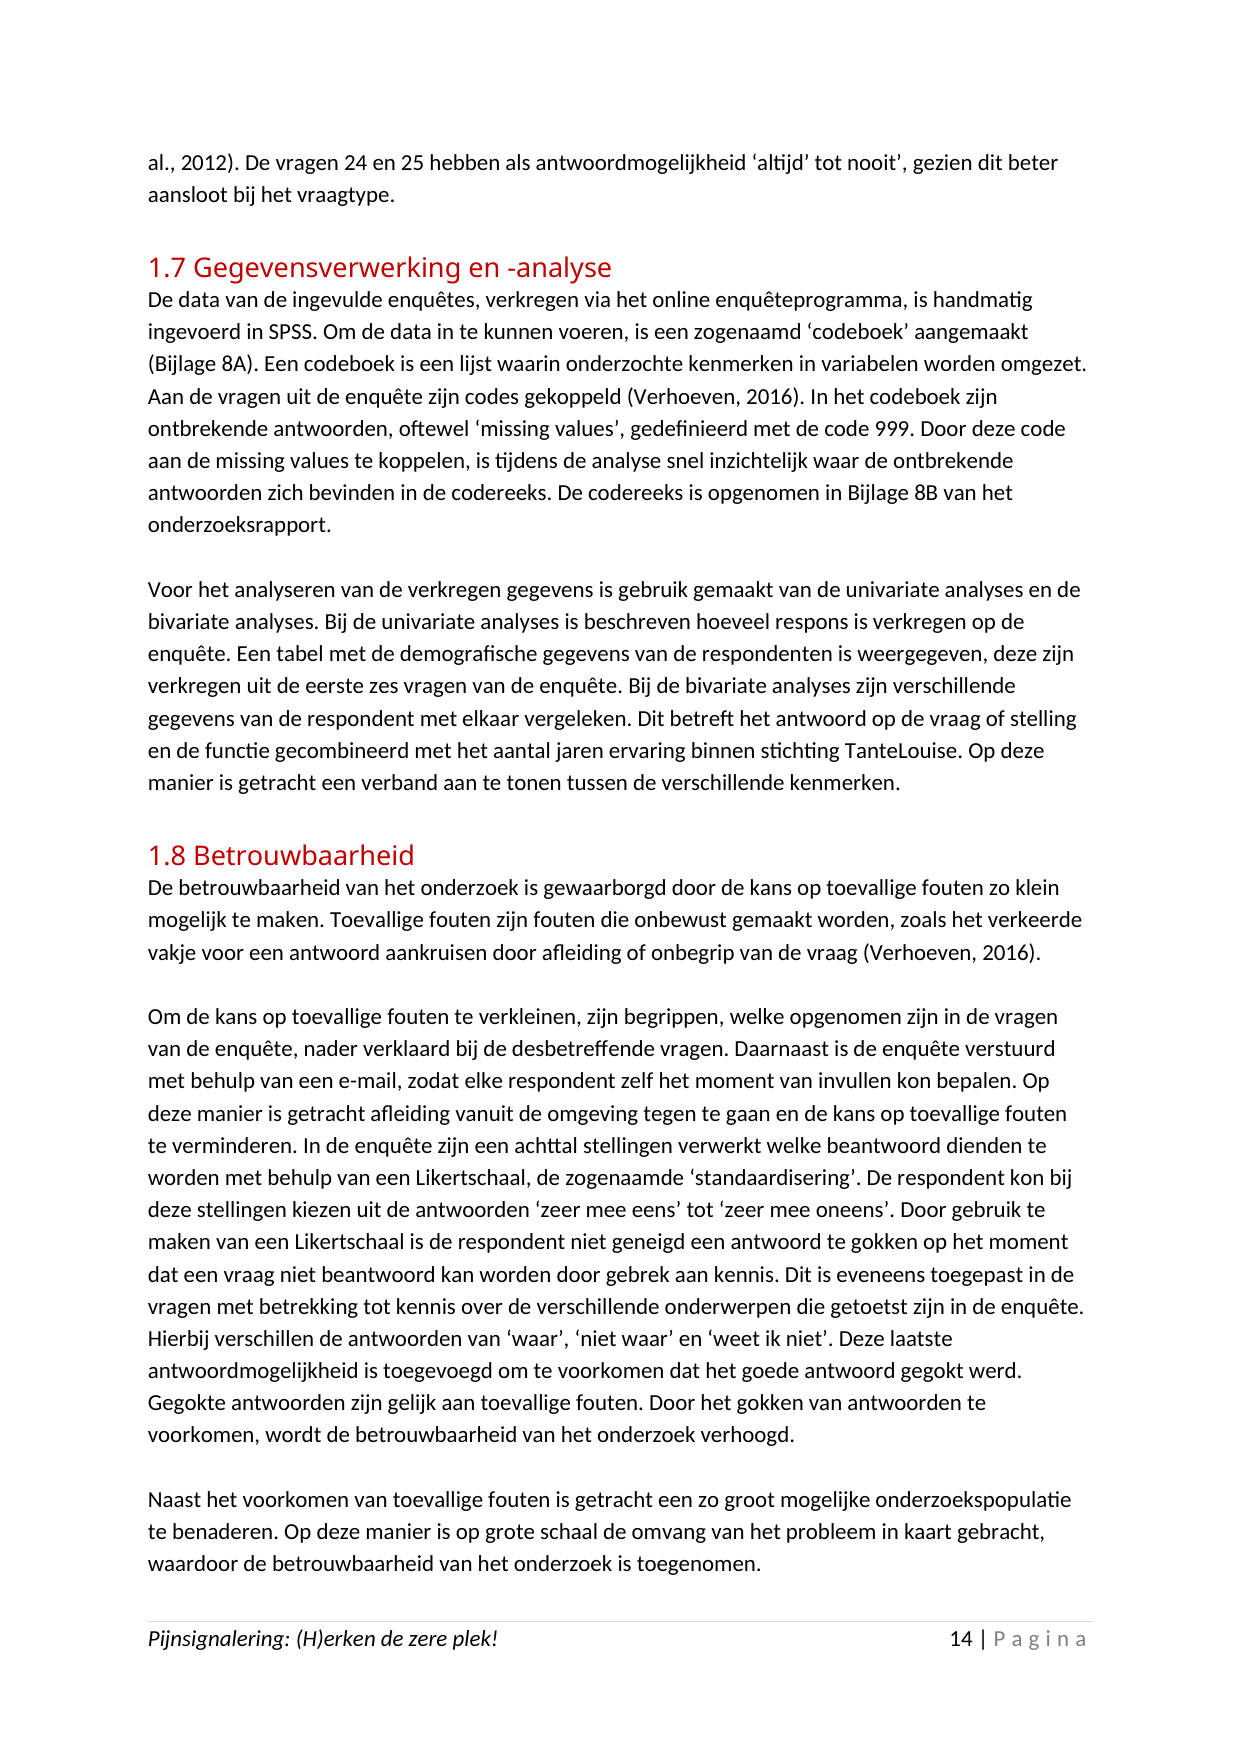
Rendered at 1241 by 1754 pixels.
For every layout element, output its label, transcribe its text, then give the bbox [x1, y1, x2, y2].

text Om de kans op toevallige fouten te verkleinen, zijn begrippen, welke opgenomen zijn in de vragen van de enquête, nader verklaard bij de desbetreffende vragen. Daarnaast is de enquête verstuurd met behulp van een e-mail, zodat elke respondent zelf het moment van invullen kon bepalen. Op deze manier is getracht afleiding vanuit de omgeving tegen te gaan en de kans op toevallige fouten te verminderen. In de enquête zijn een achttal stellingen verwerkt welke beantwoord dienden te worden met behulp van een Likertschaal, de zogenaamde ‘standaardisering’. De respondent kon bij deze stellingen kiezen uit de antwoorden ‘zeer mee eens’ tot ‘zeer mee oneens’. Door gebruik te maken van een Likertschaal is de respondent niet geneigd een antwoord te gokken op het moment dat een vraag niet beantwoord kan worden door gebrek aan kennis. Dit is eveneens toegepast in de vragen met betrekking tot kennis over de verschillende onderwerpen die getoetst zijn in de enquête. Hierbij verschillen de antwoorden van ‘waar’, ‘niet waar’ en ‘weet ik niet’. Deze laatste antwoordmogelijkheid is toegevoegd om te voorkomen dat het goede antwoord gegokt werd. Gegokte antwoorden zijn gelijk aan toevallige fouten. Door het gokken van antwoorden te voorkomen, wordt de betrouwbaarheid van het onderzoek verhoogd. [148, 1002, 1093, 1449]
subtitle 1.7 Gegevensverwerking en -analyse [148, 248, 1093, 285]
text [148, 148, 1093, 208]
text Voor het analyseren van de verkregen gegevens is gebruik gemaakt van de univariate analyses en de bivariate analyses. Bij de univariate analyses is beschreven hoeveel respons is verkregen op de enquête. Een tabel met de demografische gegevens van de respondenten is weergegeven, deze zijn verkregen uit de eerste zes vragen van de enquête. Bij de bivariate analyses zijn verschillende gegevens van de respondent met elkaar vergeleken. Dit betreft het antwoord op de vraag of stelling en de functie gecombineerd met het aantal jaren ervaring binnen stichting TanteLouise. Op deze manier is getracht een verband aan te tonen tussen de verschillende kenmerken. [148, 575, 1093, 796]
subtitle 1.8 Betrouwbaarheid [148, 837, 1093, 873]
text De betrouwbaarheid van het onderzoek is gewaarborgd door de kans op toevallige fouten zo klein mogelijk te maken. Toevallige fouten zijn fouten die onbewust gemaakt worden, zoals het verkeerde vakje voor een antwoord aankruisen door afleiding of onbegrip van de vraag (Verhoeven, 2016). [148, 873, 1093, 966]
text De data van de ingevulde enquêtes, verkregen via het online enquêteprogramma, is handmatig ingevoerd in SPSS. Om de data in te kunnen voeren, is een zogenaamd ‘codeboek’ aangemaakt (Bijlage 8A). Een codeboek is een lijst waarin onderzochte kenmerken in variabelen worden omgezet. Aan de vragen uit de enquête zijn codes gekoppeld (Verhoeven, 2016). In het codeboek zijn ontbrekende antwoorden, oftewel ‘missing values’, gedefinieerd met de code 999. Door deze code aan de missing values te koppelen, is tijdens de analyse snel inzichtelijk waar de ontbrekende antwoorden zich bevinden in de codereeks. De codereeks is opgenomen in Bijlage 8B van het onderzoeksrapport. [148, 285, 1093, 538]
text Naast het voorkomen van toevallige fouten is getracht een zo groot mogelijke onderzoekspopulatie te benaderen. Op deze manier is op grote schaal de omvang van het probleem in kaart gebracht, waardoor de betrouwbaarheid van het onderzoek is toegenomen. [148, 1485, 1093, 1577]
